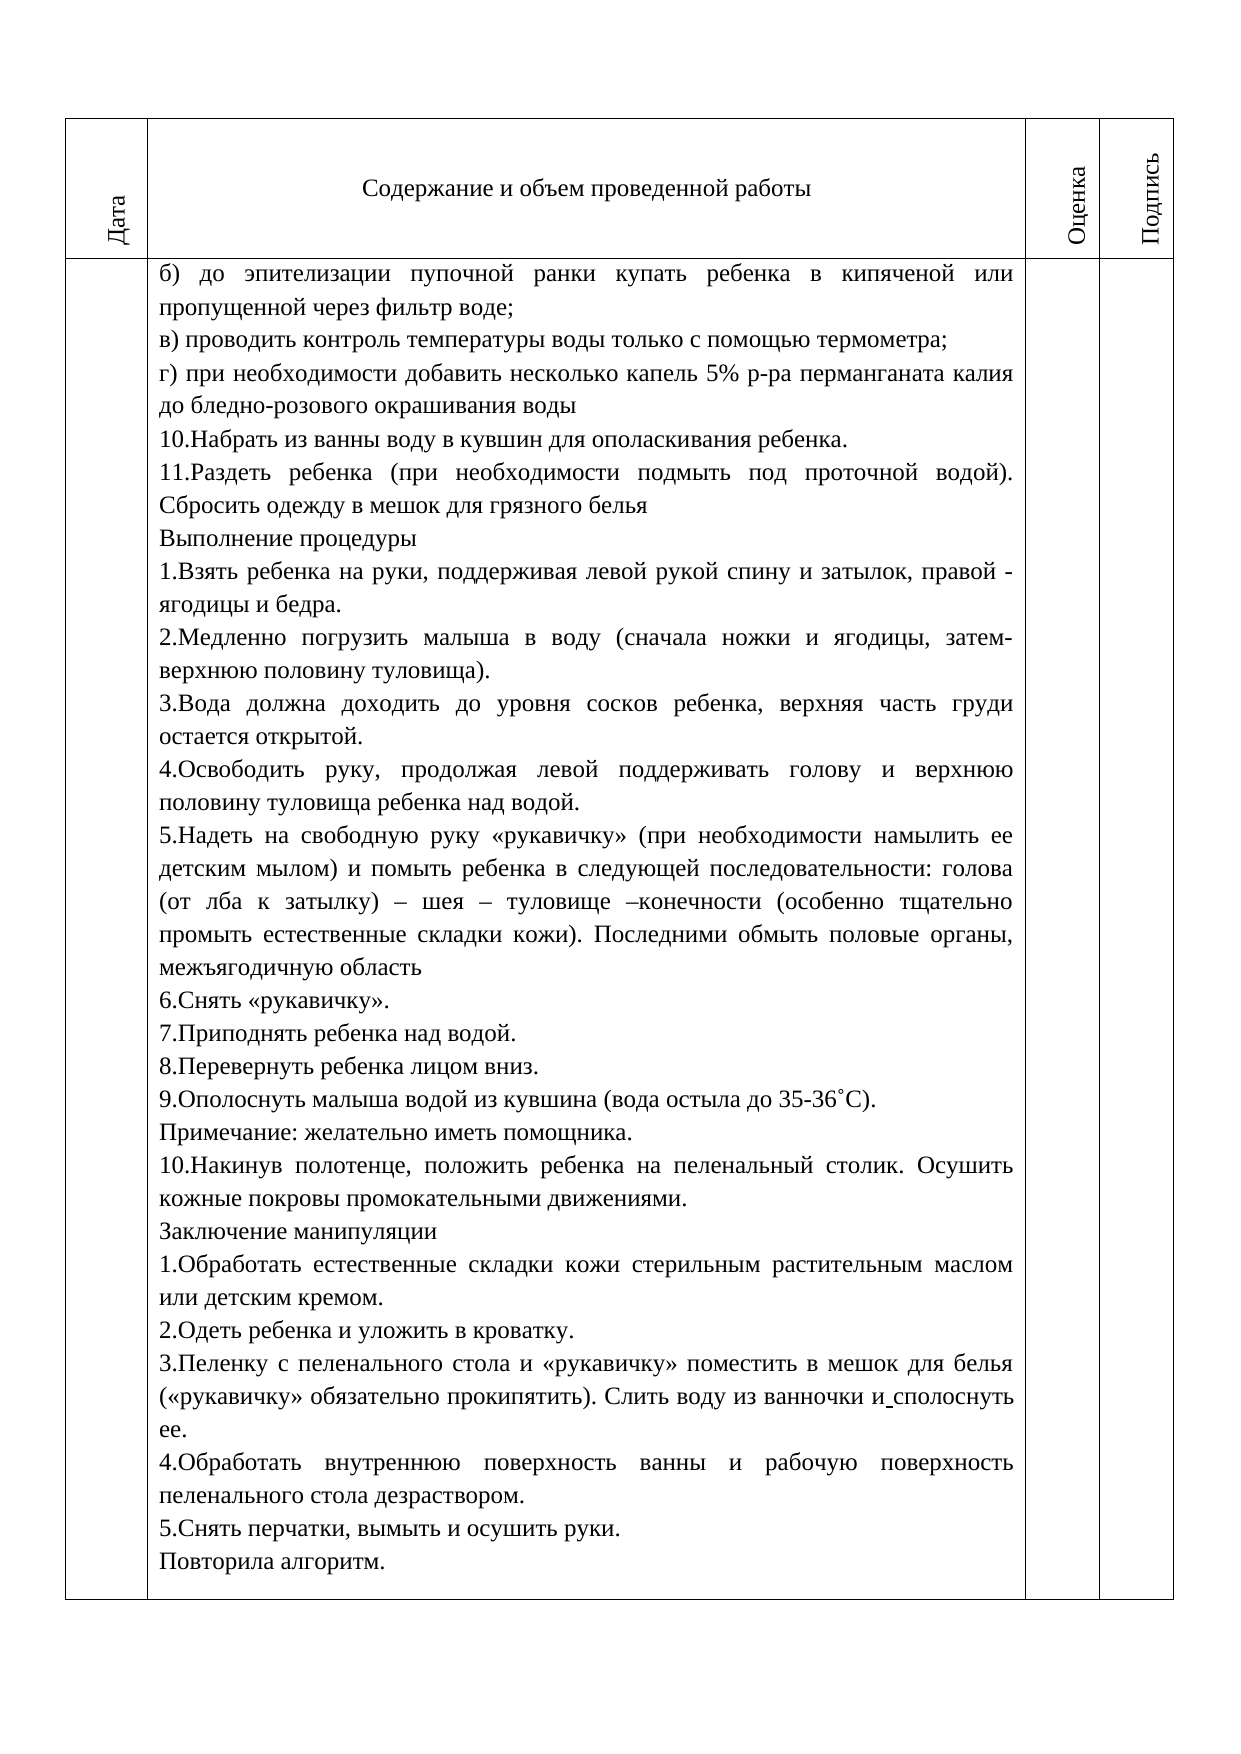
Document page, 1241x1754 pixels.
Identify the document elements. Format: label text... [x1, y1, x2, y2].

table_cell [1026, 259, 1099, 1599]
table_cell б) до эпителизации пупочной ранки купать ребенка в кипяченой или пропущенной через фильтр воде; в) проводить контроль температуры воды только с помощью термометра; г) при необходимости добавить несколько капель 5% р-ра перманганата калия до бледно-розового окрашивания воды 10.Набрать из ванны воду в кувшин для ополаскивания ребенка. 11.Раздеть ребенка (при необходимости подмыть под проточной водой). Сбросить одежду в мешок для грязного белья Выполнение процедуры 1.Взять ребенка на руки, поддерживая левой рукой спину и затылок, правой - ягодицы и бедра. 2.Медленно погрузить малыша в воду (сначала ножки и ягодицы, затем-верхнюю половину туловища). 3.Вода должна доходить до уровня сосков ребенка, верхняя часть груди остается открытой. 4.Освободить руку, продолжая левой поддерживать голову и верхнюю половину туловища ребенка над водой. 5.Надеть на свободную руку «рукавичку» (при необходимости намылить ее детским мылом) и помыть ребенка в следующей последовательности: голова (от лба к затылку) – шея – туловище –конечности (особенно тщательно промыть естественные складки кожи). Последними обмыть половые органы, межъягодичную область 6.Снять «рукавичку». 7.Приподнять ребенка над водой. 8.Перевернуть ребенка лицом вниз. 9.Ополоснуть малыша водой из кувшина (вода остыла до 35-36˚С). Примечание: желательно иметь помощника. 10.Накинув полотенце, положить ребенка на пеленальный столик. Осушить кожные покровы промокательными движениями. Заключение манипуляции 1.Обработать естественные складки кожи стерильным растительным маслом или детским кремом. 2.Одеть ребенка и уложить в кроватку. 3.Пеленку с пеленального стола и «рукавичку» поместить в мешок для белья («рукавичку» обязательно прокипятить). Слить воду из ванночки и сполоснуть ее. 4.Обработать внутреннюю поверхность ванны и рабочую поверхность пеленального стола дезраствором. 5.Снять перчатки, вымыть и осушить руки. Повторила алгоритм. [148, 259, 1025, 1599]
table_header Оценка [1026, 119, 1099, 257]
table_cell [66, 259, 147, 1599]
table_cell [1100, 259, 1173, 1599]
table_header Дата [66, 119, 147, 257]
table_header Подпись [1100, 119, 1173, 257]
table_header Содержание и объем проведенной работы [148, 119, 1025, 257]
